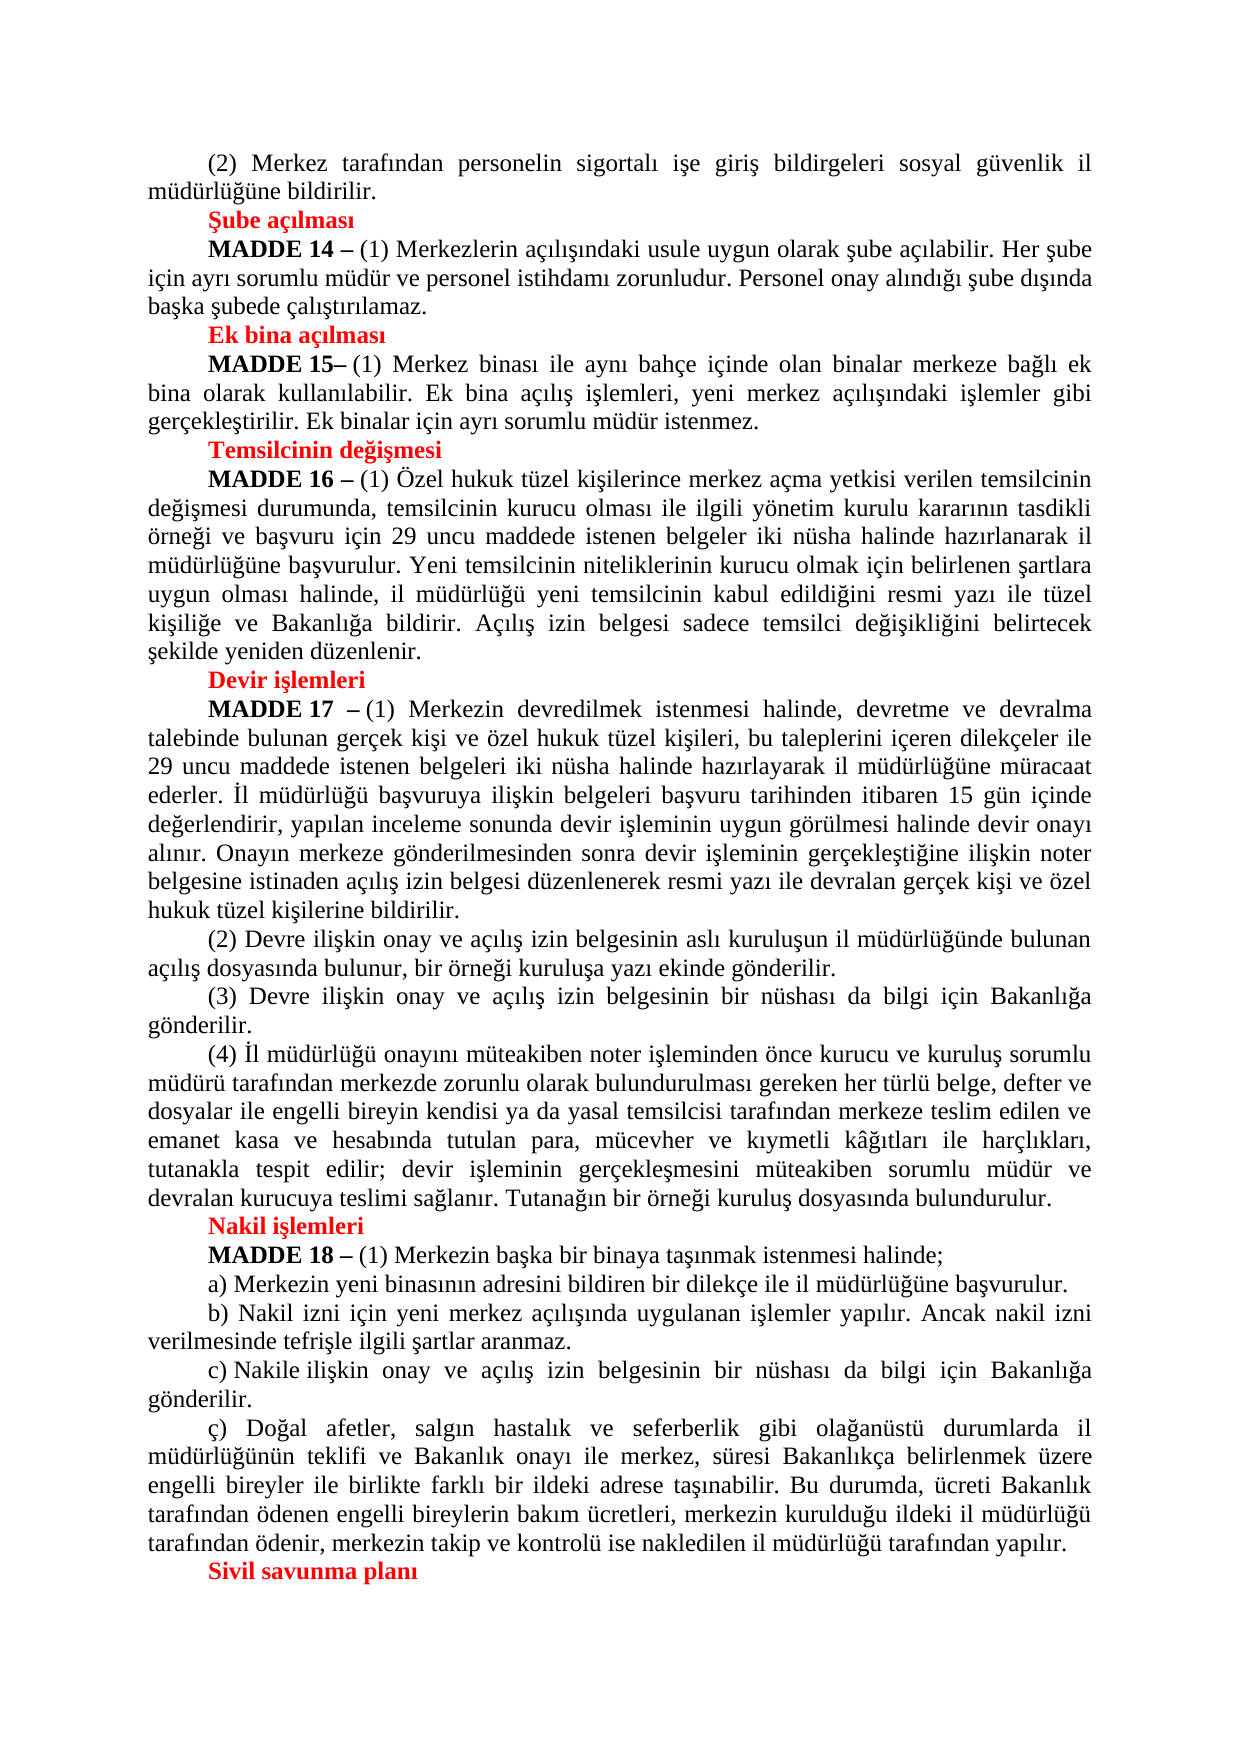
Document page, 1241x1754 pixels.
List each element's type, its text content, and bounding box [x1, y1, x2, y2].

text MADDE 16 – (1) Özel hukuk tüzel kişilerince merkez açma yetkisi verilen temsilcinin değişmesi durumunda, temsilcinin kurucu olması ile ilgili yönetim kurulu kararının tasdikli örneği ve başvuru için 29 uncu maddede istenen belgeler iki nüsha halinde hazırlanarak il müdürlüğüne başvurulur. Yeni temsilcinin niteliklerinin kurucu olmak için belirlenen şartlara uygun olması halinde, il müdürlüğü yeni temsilcinin kabul edildiğini resmi yazı ile tüzel kişiliğe ve Bakanlığa bildirir. Açılış izin belgesi sadece temsilci değişikliğini belirtecek şekilde yeniden düzenlenir. [148, 464, 1093, 665]
text ç) Doğal afetler, salgın hastalık ve seferberlik gibi olağanüstü durumlarda il müdürlüğünün teklifi ve Bakanlık onayı ile merkez, süresi Bakanlıkça belirlenmek üzere engelli bireyler ile birlikte farklı bir ildeki adrese taşınabilir. Bu durumda, ücreti Bakanlık tarafından ödenen engelli bireylerin bakım ücretleri, merkezin kurulduğu ildeki il müdürlüğü tarafından ödenir, merkezin takip ve kontrolü ise nakledilen il müdürlüğü tarafından yapılır. [148, 1413, 1093, 1556]
text Ek bina açılması [148, 320, 1093, 349]
text (2) Merkez tarafından personelin sigortalı işe giriş bildirgeleri sosyal güvenlik il müdürlüğüne bildirilir. [148, 148, 1093, 205]
text a) Merkezin yeni binasının adresini bildiren bir dilekçe ile il müdürlüğüne başvurulur. [148, 1269, 1093, 1298]
text b) Nakil izni için yeni merkez açılışında uygulanan işlemler yapılır. Ancak nakil izni verilmesinde tefrişle ilgili şartlar aranmaz. [148, 1298, 1093, 1355]
text Temsilcinin değişmesi [148, 435, 1093, 464]
text (2) Devre ilişkin onay ve açılış izin belgesinin aslı kuruluşun il müdürlüğünde bulunan açılış dosyasında bulunur, bir örneği kuruluşa yazı ekinde gönderilir. [148, 924, 1093, 981]
text MADDE 14 – (1) Merkezlerin açılışındaki usule uygun olarak şube açılabilir. Her şube için ayrı sorumlu müdür ve personel istihdamı zorunludur. Personel onay alındığı şube dışında başka şubede çalıştırılamaz. [148, 234, 1093, 320]
text MADDE 17 – (1) Merkezin devredilmek istenmesi halinde, devretme ve devralma talebinde bulunan gerçek kişi ve özel hukuk tüzel kişileri, bu taleplerini içeren dilekçeler ile 29 uncu maddede istenen belgeleri iki nüsha halinde hazırlayarak il müdürlüğüne müracaat ederler. İl müdürlüğü başvuruya ilişkin belgeleri başvuru tarihinden itibaren 15 gün içinde değerlendirir, yapılan inceleme sonunda devir işleminin uygun görülmesi halinde devir onayı alınır. Onayın merkeze gönderilmesinden sonra devir işleminin gerçekleştiğine ilişkin noter belgesine istinaden açılış izin belgesi düzenlenerek resmi yazı ile devralan gerçek kişi ve özel hukuk tüzel kişilerine bildirilir. [148, 694, 1093, 924]
text Şube açılması [148, 205, 1093, 234]
text MADDE 18 – (1) Merkezin başka bir binaya taşınmak istenmesi halinde; [148, 1240, 1093, 1269]
text c) Nakile ilişkin onay ve açılış izin belgesinin bir nüshası da bilgi için Bakanlığa gönderilir. [148, 1355, 1093, 1413]
text MADDE 15– (1) Merkez binası ile aynı bahçe içinde olan binalar merkeze bağlı ek bina olarak kullanılabilir. Ek bina açılış işlemleri, yeni merkez açılışındaki işlemler gibi gerçekleştirilir. Ek binalar için ayrı sorumlu müdür istenmez. [148, 349, 1093, 435]
text Devir işlemleri [148, 665, 1093, 694]
text (4) İl müdürlüğü onayını müteakiben noter işleminden önce kurucu ve kuruluş sorumlu müdürü tarafından merkezde zorunlu olarak bulundurulması gereken her türlü belge, defter ve dosyalar ile engelli bireyin kendisi ya da yasal temsilcisi tarafından merkeze teslim edilen ve emanet kasa ve hesabında tutulan para, mücevher ve kıymetli kâğıtları ile harçlıkları, tutanakla tespit edilir; devir işleminin gerçekleşmesini müteakiben sorumlu müdür ve devralan kurucuya teslimi sağlanır. Tutanağın bir örneği kuruluş dosyasında bulundurulur. [148, 1039, 1093, 1211]
text Nakil işlemleri [148, 1211, 1093, 1240]
text Sivil savunma planı [148, 1556, 1093, 1585]
text (3) Devre ilişkin onay ve açılış izin belgesinin bir nüshası da bilgi için Bakanlığa gönderilir. [148, 981, 1093, 1039]
